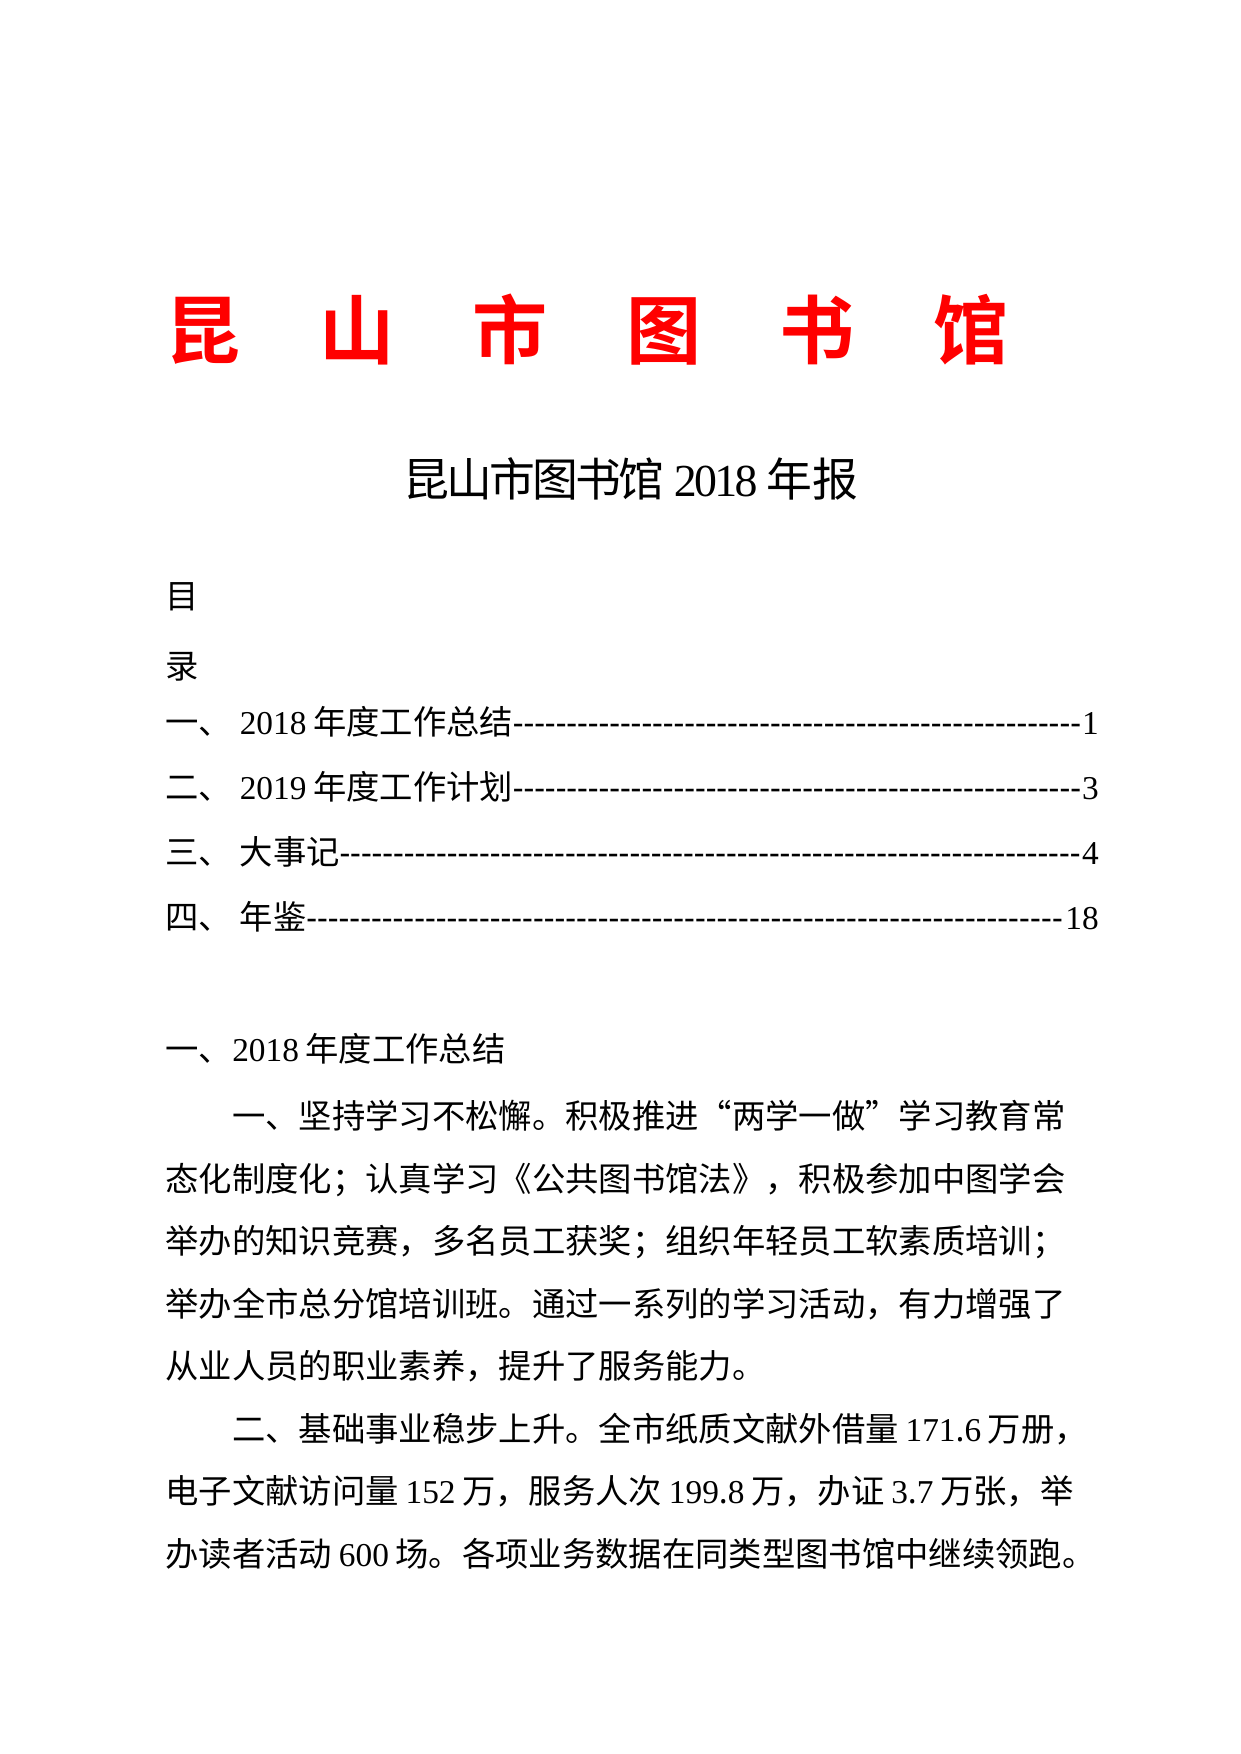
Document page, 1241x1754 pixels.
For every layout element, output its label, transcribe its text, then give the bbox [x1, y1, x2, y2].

text 一、坚持学习不松懈。积极推进“两学一做”学习教育常态化制度化；认真学习《公共图书馆法》，积极参加中图学会举办的知识竞赛，多名员工获奖；组织年轻员工软素质培训；举办全市总分馆培训班。通过一系列的学习活动，有力增强了从业人员的职业素养，提升了服务能力。 [165, 1079, 1098, 1391]
text 昆山市图书馆 [165, 295, 1098, 374]
text 昆山市图书馆2018年报 [165, 427, 1098, 525]
list 2018年度工作总结 [165, 1014, 1098, 1079]
text 二、基础事业稳步上升。全市纸质文献外借量171.6万册，电子文献访问量152万，服务人次199.8万，办证3.7万张，举办读者活动600场。各项业务数据在同类型图书馆中继续领跑。 [165, 1391, 1098, 1579]
